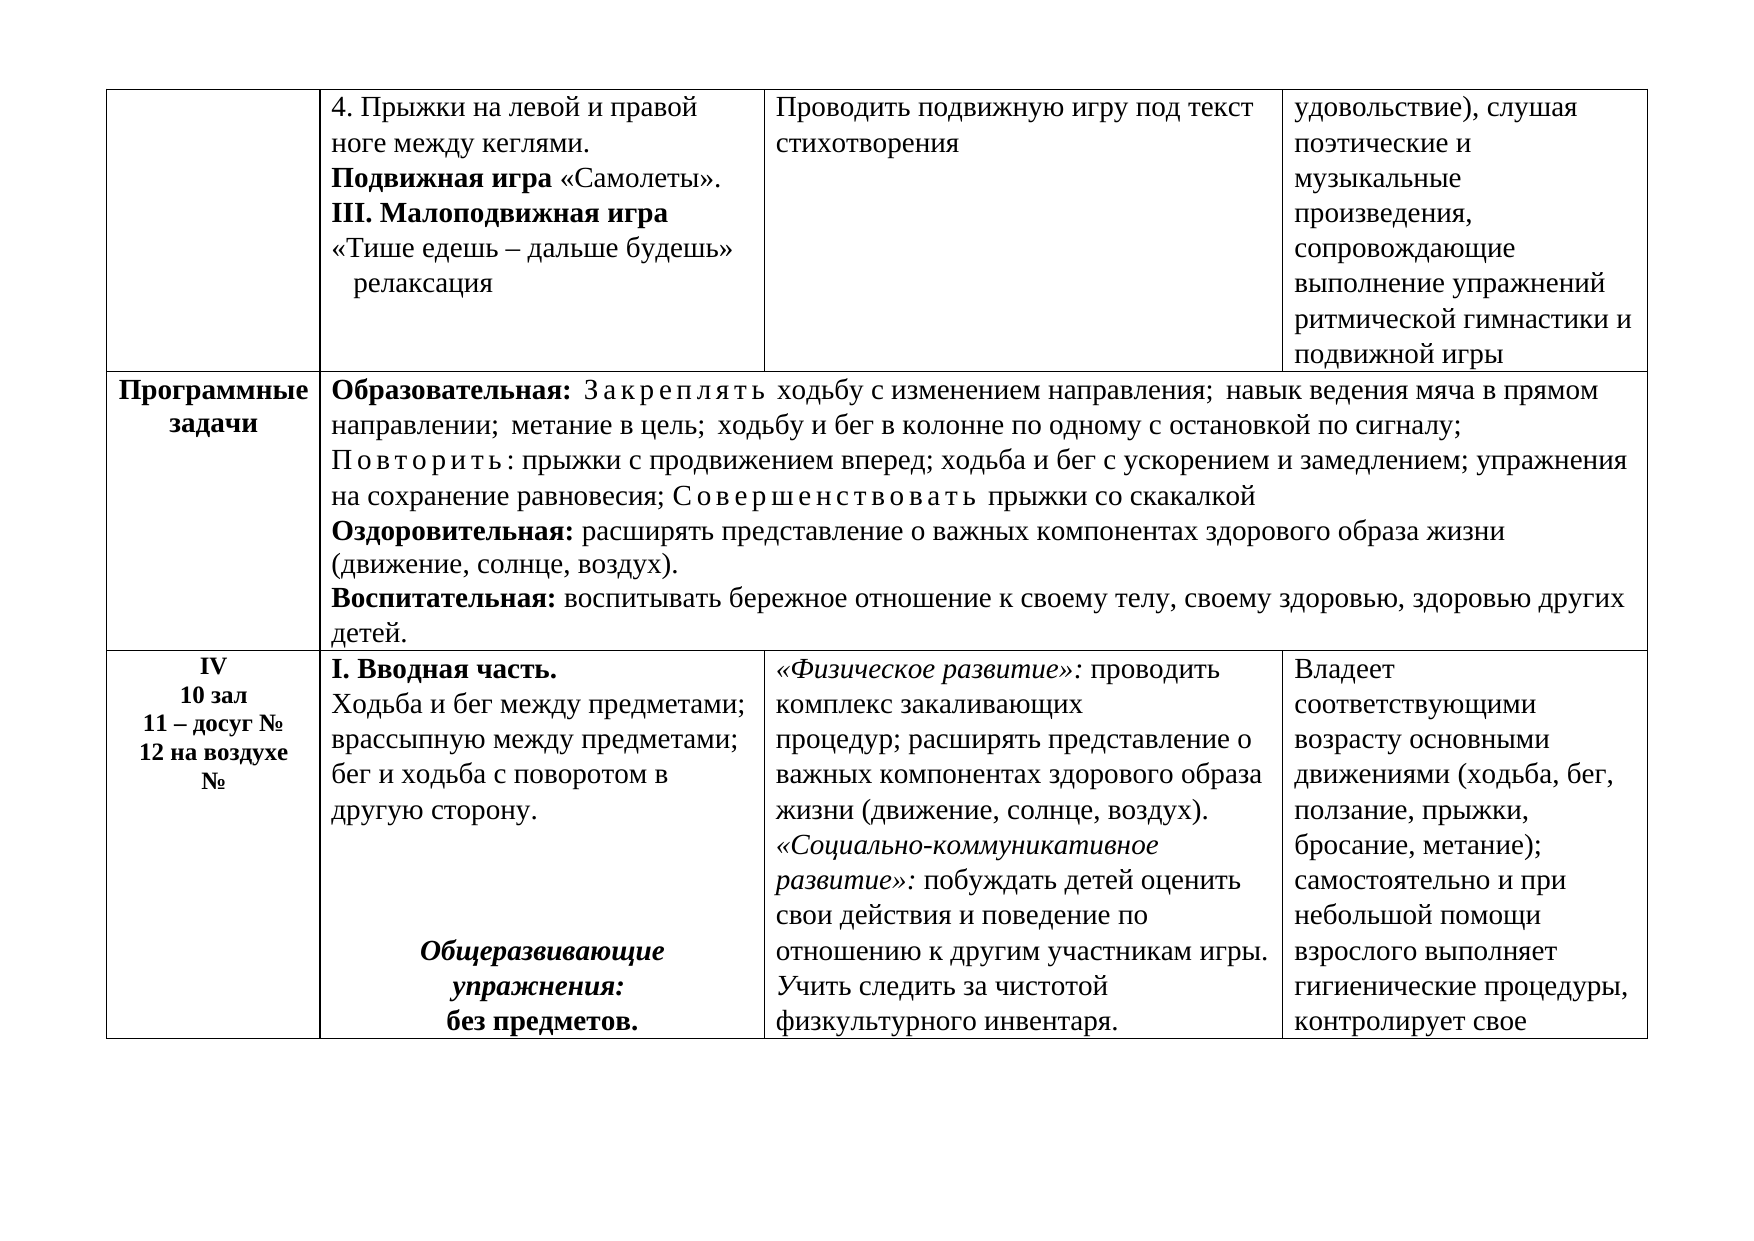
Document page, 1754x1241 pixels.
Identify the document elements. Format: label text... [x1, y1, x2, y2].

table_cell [107, 90, 319, 371]
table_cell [765, 90, 1282, 371]
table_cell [321, 90, 764, 371]
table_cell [107, 651, 319, 1038]
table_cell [1283, 651, 1647, 1038]
table_cell Образовательная: Закреплять ходьбу с изменением направления; навык ведения мяча в прямом направлении; метание в цель; ходьбу и бег в колонне по одному с остановкой по сигналу; Повторить: прыжки с продвижением вперед; ходьба и бег с ускорением и замедлением; упражнения на сохранение равновесия; Совершенствовать прыжки со скакалкой Оздоровительная: расширять представление о важных компонентах здорового образа жизни (движение, солнце, воздух). Воспитательная: воспитывать бережное отношение к своему телу, своему здоровью, здоровью других детей. [321, 372, 1647, 650]
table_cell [321, 651, 764, 1038]
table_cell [765, 651, 1282, 1038]
table_cell Программные задачи [107, 372, 319, 650]
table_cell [1283, 90, 1647, 371]
